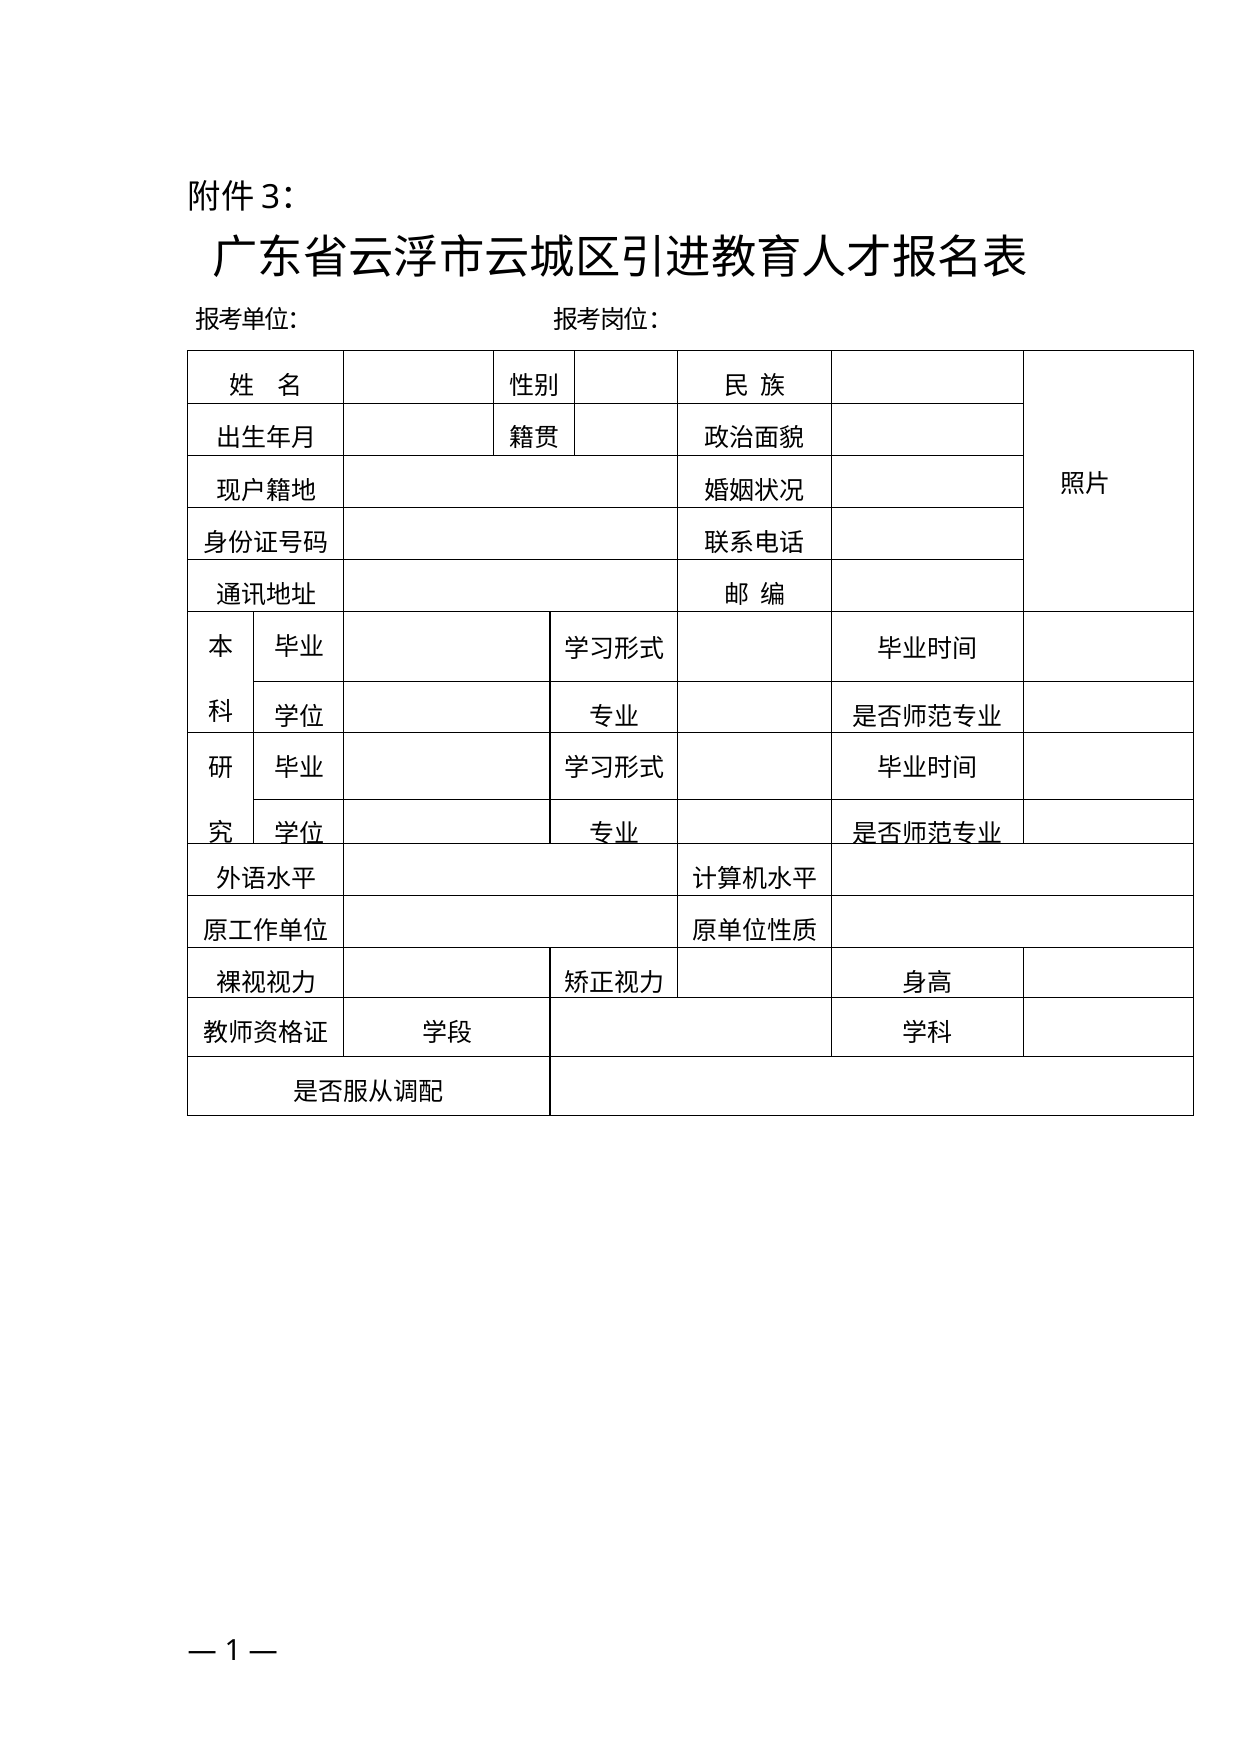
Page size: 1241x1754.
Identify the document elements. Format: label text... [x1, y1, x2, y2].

table_cell [678, 682, 831, 732]
table_cell 外语水平 [188, 844, 343, 895]
table_cell [344, 896, 677, 947]
table_cell [344, 456, 677, 507]
table_header [344, 351, 493, 402]
table_cell [678, 948, 831, 997]
table_cell [832, 896, 1193, 947]
table_header 姓 名 [188, 351, 343, 402]
table_cell 矫正视力 [551, 948, 677, 997]
table_cell [344, 800, 549, 843]
table_cell 联系电话 [678, 508, 831, 559]
text 报考单位： 报考岗位： [187, 285, 1053, 350]
table_header 民 族 [678, 351, 831, 402]
table_cell 研究生 [188, 733, 253, 843]
table_cell 是否师范专业 [832, 682, 1023, 732]
table_cell 婚姻状况 [678, 456, 831, 507]
table_cell 政治面貌 [678, 404, 831, 455]
table_cell 毕业时间 [832, 733, 1023, 798]
table_cell [832, 560, 1023, 611]
table_header [832, 351, 1023, 402]
table_cell [678, 612, 831, 681]
table_cell 学段 [344, 998, 549, 1056]
table_cell [1024, 998, 1193, 1056]
table_cell [1024, 733, 1193, 798]
table_header 性别 [494, 351, 574, 402]
table_cell [344, 404, 493, 455]
table_cell 学位 [254, 800, 343, 843]
table_cell 专业 [551, 800, 677, 843]
table_header [575, 351, 677, 402]
table_cell [1024, 948, 1193, 997]
table_cell 毕业院校 [254, 733, 343, 798]
table_cell 通讯地址 [188, 560, 343, 611]
table_cell [344, 560, 677, 611]
table_cell 计算机水平 [678, 844, 831, 895]
table_cell [678, 800, 831, 843]
table_cell [344, 508, 677, 559]
text 附件3： [187, 162, 1053, 227]
table_cell 出生年月 [188, 404, 343, 455]
table_cell 学位 [254, 682, 343, 732]
table_cell 毕业院校 [254, 612, 343, 681]
table_cell [832, 508, 1023, 559]
table_cell 身高 [832, 948, 1023, 997]
table_cell 本 科 [188, 612, 253, 732]
table_cell 学科 [832, 998, 1023, 1056]
table_cell 原单位性质 [678, 896, 831, 947]
table_cell [832, 844, 1193, 895]
table_cell 学习形式 [551, 612, 677, 681]
table_header 照片 [1024, 351, 1193, 611]
table_cell 邮 编 [678, 560, 831, 611]
table_cell 学习形式 [551, 733, 677, 798]
table_cell [678, 733, 831, 798]
table_cell 现户籍地 [188, 456, 343, 507]
table_cell 裸视视力 [188, 948, 343, 997]
table_cell [832, 456, 1023, 507]
table_cell 是否师范专业 [832, 800, 1023, 843]
table_cell 原工作单位 [188, 896, 343, 947]
table_cell 籍贯 [494, 404, 574, 455]
table_cell [344, 948, 549, 997]
table_cell [832, 404, 1023, 455]
table_cell [344, 682, 549, 732]
table_cell 教师资格证 [188, 998, 343, 1056]
table_cell [344, 612, 549, 681]
text 广东省云浮市云城区引进教育人才报名表 [187, 227, 1053, 285]
table_cell 专业 [551, 682, 677, 732]
table_cell [551, 1057, 1193, 1115]
table_cell [1024, 800, 1193, 843]
table_cell [1024, 682, 1193, 732]
table_cell [1024, 612, 1193, 681]
table_cell [575, 404, 677, 455]
table_cell 身份证号码 [188, 508, 343, 559]
table_cell [551, 998, 831, 1056]
table_cell 毕业时间 [832, 612, 1023, 681]
table_cell [344, 844, 677, 895]
table_cell 是否服从调配 [188, 1057, 549, 1115]
table_cell [344, 733, 549, 798]
